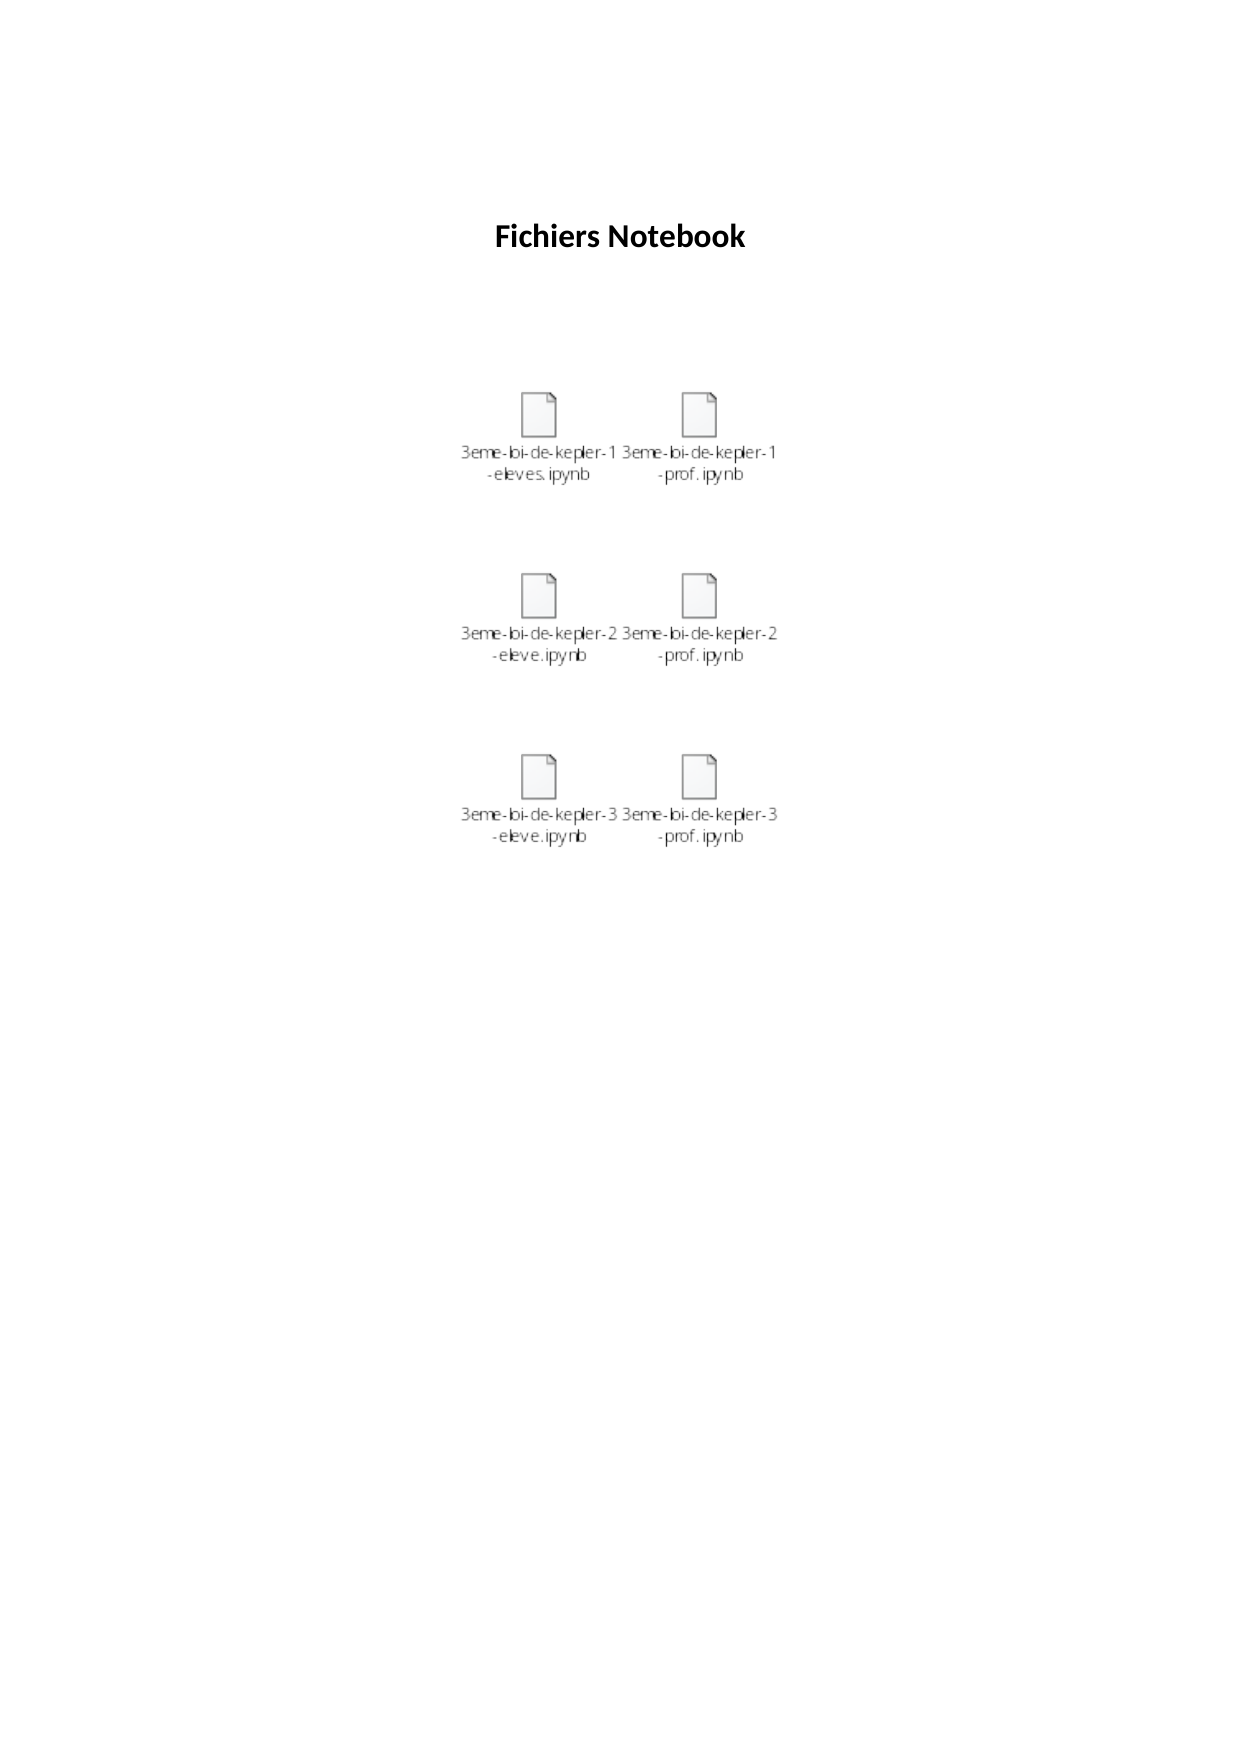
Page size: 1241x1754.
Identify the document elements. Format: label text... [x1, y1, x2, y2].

text Fichiers Notebook [148, 215, 1093, 256]
